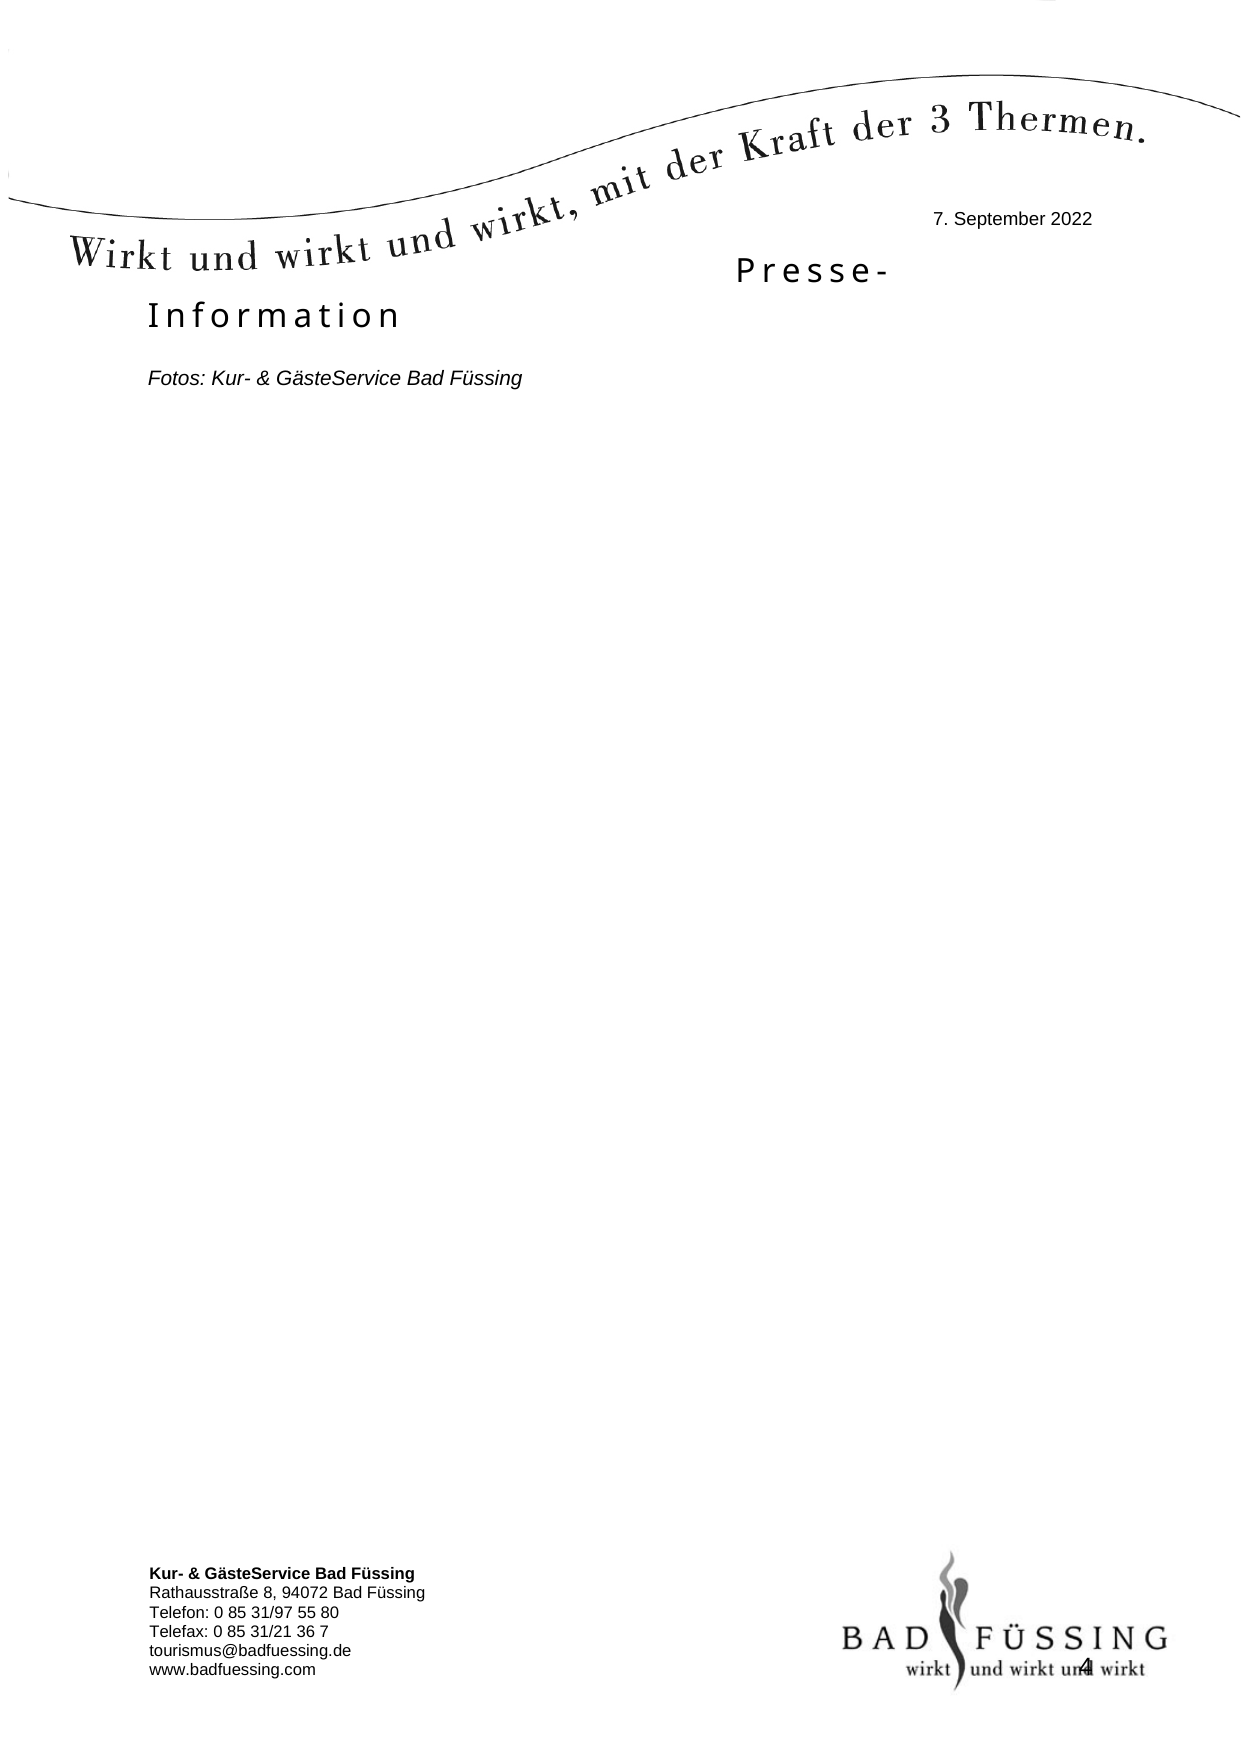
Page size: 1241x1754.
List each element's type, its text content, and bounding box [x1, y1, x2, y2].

picture [786, 266, 795, 271]
picture [856, 266, 865, 271]
picture [824, 1544, 1185, 1697]
picture [8, 0, 1241, 272]
picture [741, 261, 750, 270]
text Fotos: Kur- & GästeService Bad Füssing [148, 366, 1092, 390]
